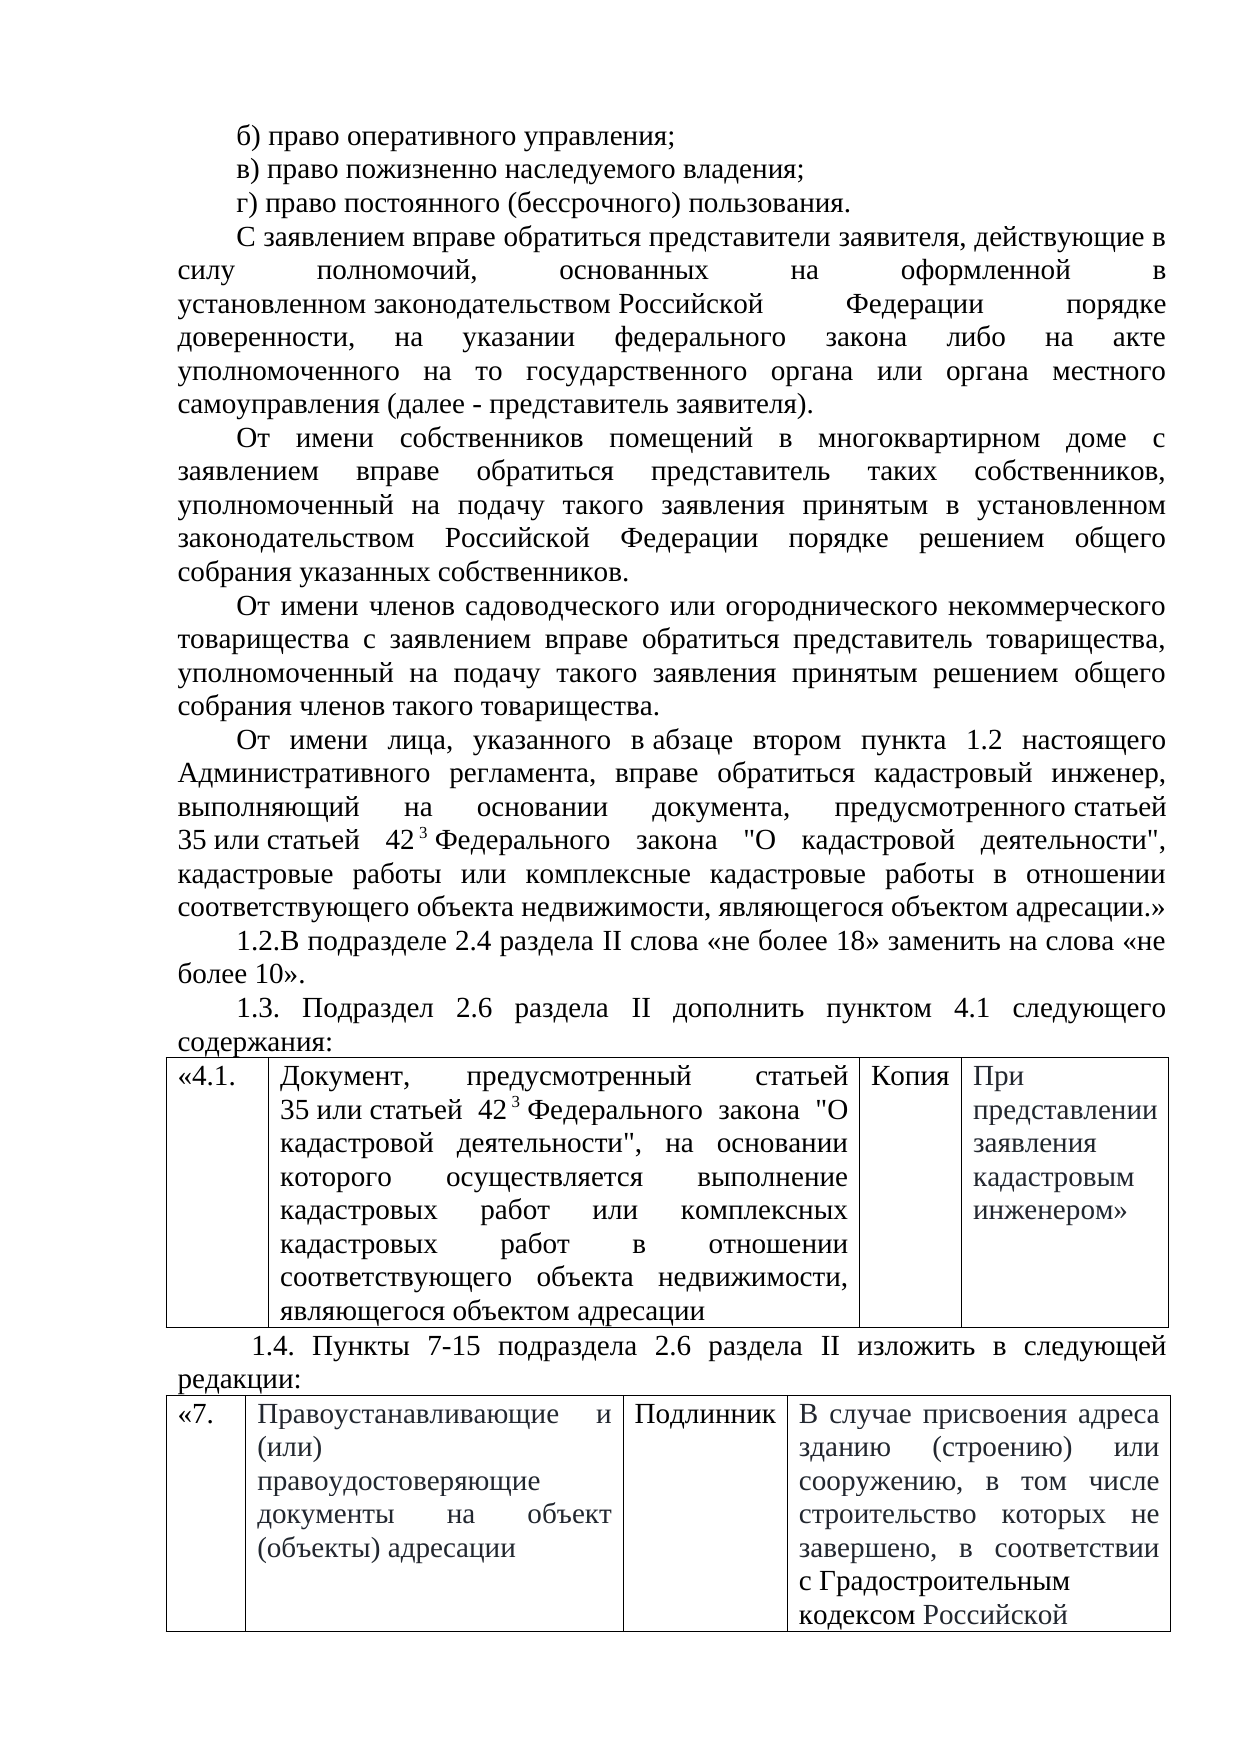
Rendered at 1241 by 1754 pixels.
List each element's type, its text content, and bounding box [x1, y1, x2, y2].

table_header Копия [860, 1058, 961, 1327]
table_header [788, 1396, 1170, 1631]
text От имени членов садоводческого или огороднического некоммерческого товарищества с заявлением вправе обратиться представитель товарищества, уполномоченный на подачу такого заявления принятым решением общего собрания членов такого товарищества. [177, 588, 1167, 722]
table_header Подлинник [624, 1396, 787, 1631]
table_header Документ, предусмотренный статьей 35 или статьей 42 3 Федерального закона "О кадастровой деятельности", на основании которого осуществляется выполнение кадастровых работ или комплексных кадастровых работ в отношении соответствующего объекта недвижимости, являющегося объектом адресации [269, 1058, 859, 1327]
table_header «7. [167, 1396, 245, 1631]
text б) право оперативного управления; [177, 118, 1167, 152]
text г) право постоянного (бессрочного) пользования. [177, 185, 1167, 219]
text От имени лица, указанного в абзаце втором пункта 1.2 настоящего Административного регламента, вправе обратиться кадастровый инженер, выполняющий на основании документа, предусмотренного статьей 35 или статьей 42 3 Федерального закона "О кадастровой деятельности", кадастровые работы или комплексные кадастровые работы в отношении соответствующего объекта недвижимости, являющегося объектом адресации.» [177, 722, 1167, 923]
text 1.2.В подразделе 2.4 раздела II слова «не более 18» заменить на слова «не более 10». [177, 923, 1167, 990]
text С заявлением вправе обратиться представители заявителя, действующие в силу полномочий, основанных на оформленной в установленном законодательством Российской Федерации порядке доверенности, на указании федерального закона либо на акте уполномоченного на то государственного органа или органа местного самоуправления (далее - представитель заявителя). [177, 219, 1167, 420]
text От имени собственников помещений в многоквартирном доме с заявлением вправе обратиться представитель таких собственников, уполномоченный на подачу такого заявления принятым в установленном законодательством Российской Федерации порядке решением общего собрания указанных собственников. [177, 420, 1167, 588]
text в) право пожизненно наследуемого владения; [177, 152, 1167, 185]
table_header «4.1. [167, 1058, 268, 1327]
text 1.3. Подраздел 2.6 раздела II дополнить пунктом 4.1 следующего содержания: [177, 990, 1167, 1057]
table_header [246, 1396, 623, 1631]
text 1.4. Пункты 7-15 подраздела 2.6 раздела II изложить в следующей редакции: [177, 1328, 1167, 1395]
table_header При представлении заявления кадастровым инженером» [962, 1058, 1168, 1327]
